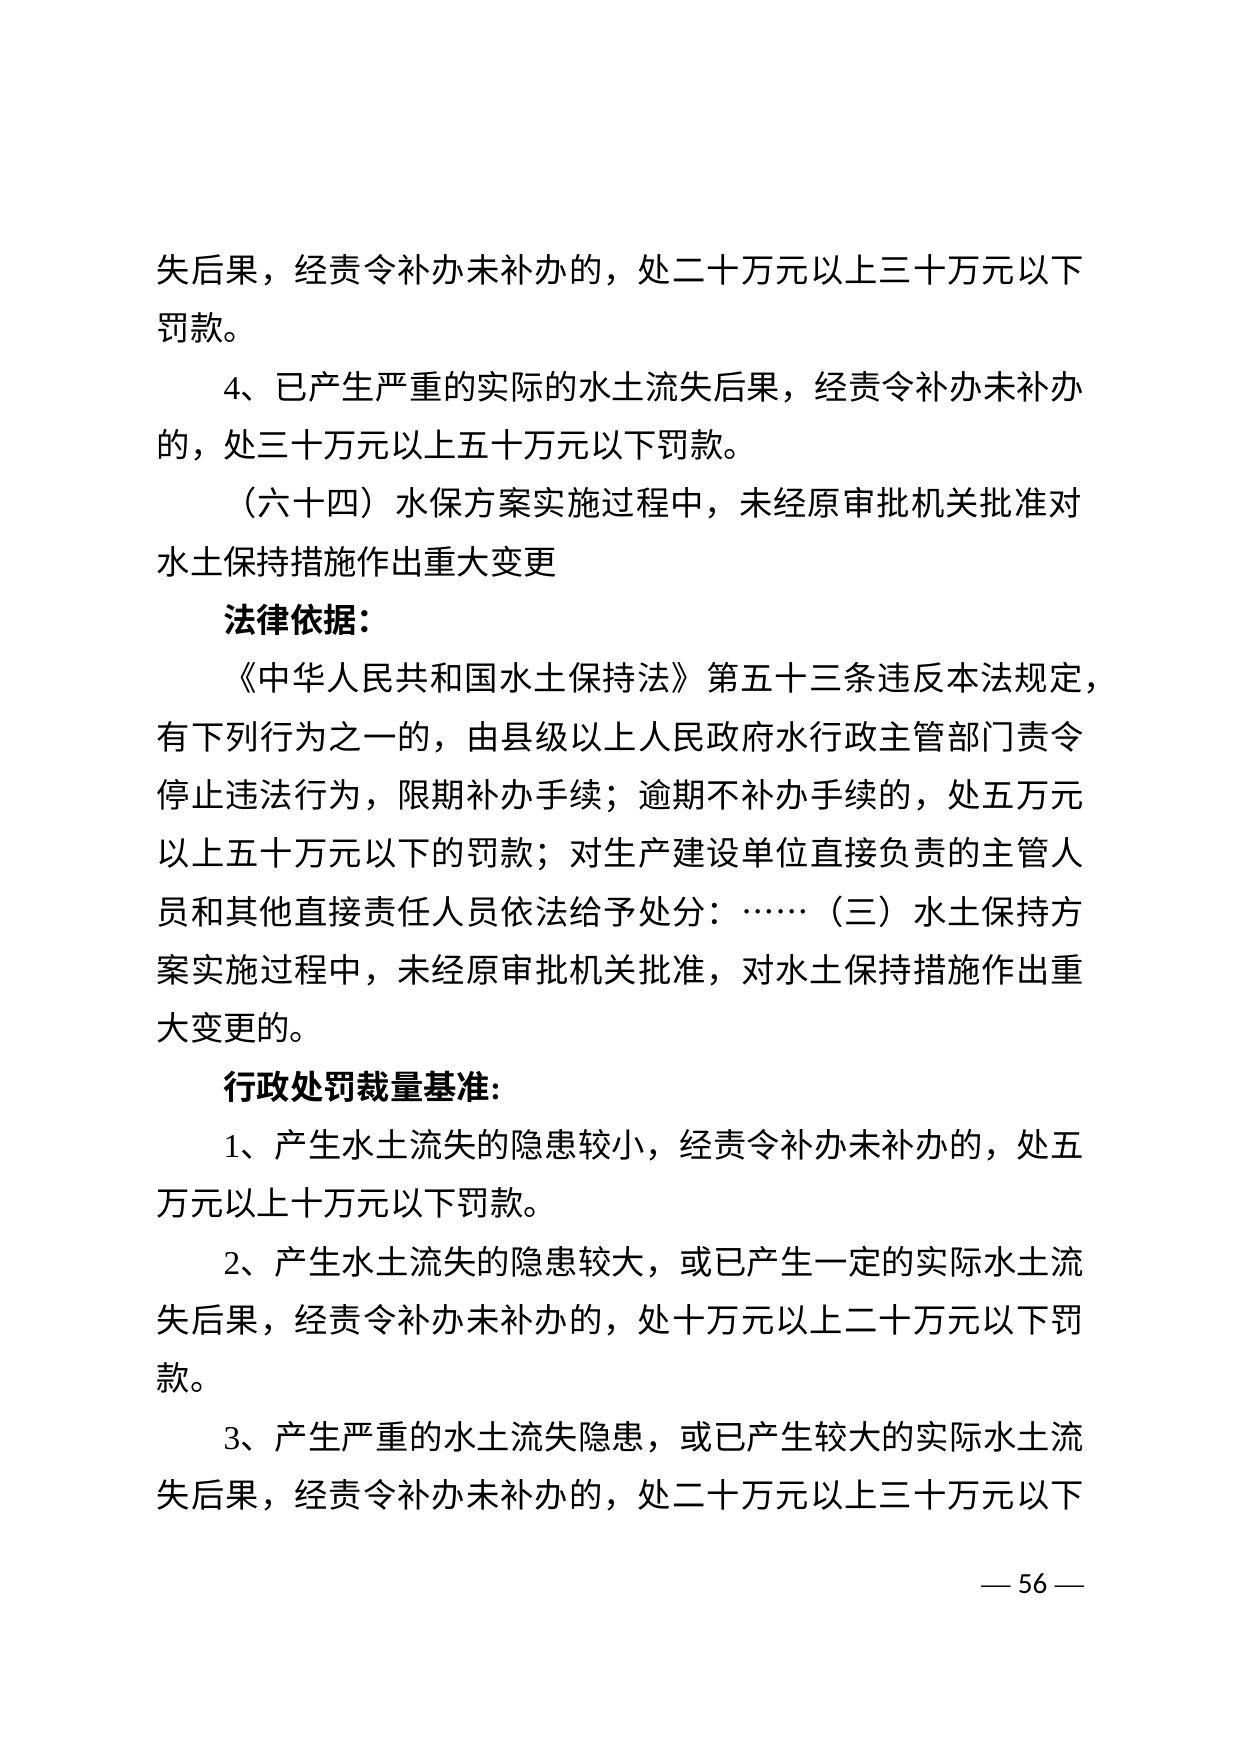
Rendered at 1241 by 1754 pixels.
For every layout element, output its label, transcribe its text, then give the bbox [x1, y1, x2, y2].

text 法律依据： [157, 586, 1084, 644]
text 1、产生水土流失的隐患较小，经责令补办未补办的，处五万元以上十万元以下罚款。 [157, 1111, 1084, 1227]
text 2、产生水土流失的隐患较大，或已产生一定的实际水土流失后果，经责令补办未补办的，处十万元以上二十万元以下罚款。 [157, 1227, 1084, 1402]
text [157, 1402, 1084, 1519]
text 《中华人民共和国水土保持法》第五十三条违反本法规定，有下列行为之一的，由县级以上人民政府水行政主管部门责令停止违法行为，限期补办手续；逾期不补办手续的，处五万元以上五十万元以下的罚款；对生产建设单位直接负责的主管人员和其他直接责任人员依法给予处分：……（三）水土保持方案实施过程中，未经原审批机关批准，对水土保持措施作出重大变更的。 [157, 644, 1084, 1052]
text （六十四）水保方案实施过程中，未经原审批机关批准对水土保持措施作出重大变更 [157, 469, 1084, 586]
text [157, 236, 1084, 352]
text 行政处罚裁量基准: [157, 1052, 1084, 1111]
text 4、已产生严重的实际的水土流失后果，经责令补办未补办的，处三十万元以上五十万元以下罚款。 [157, 352, 1084, 469]
